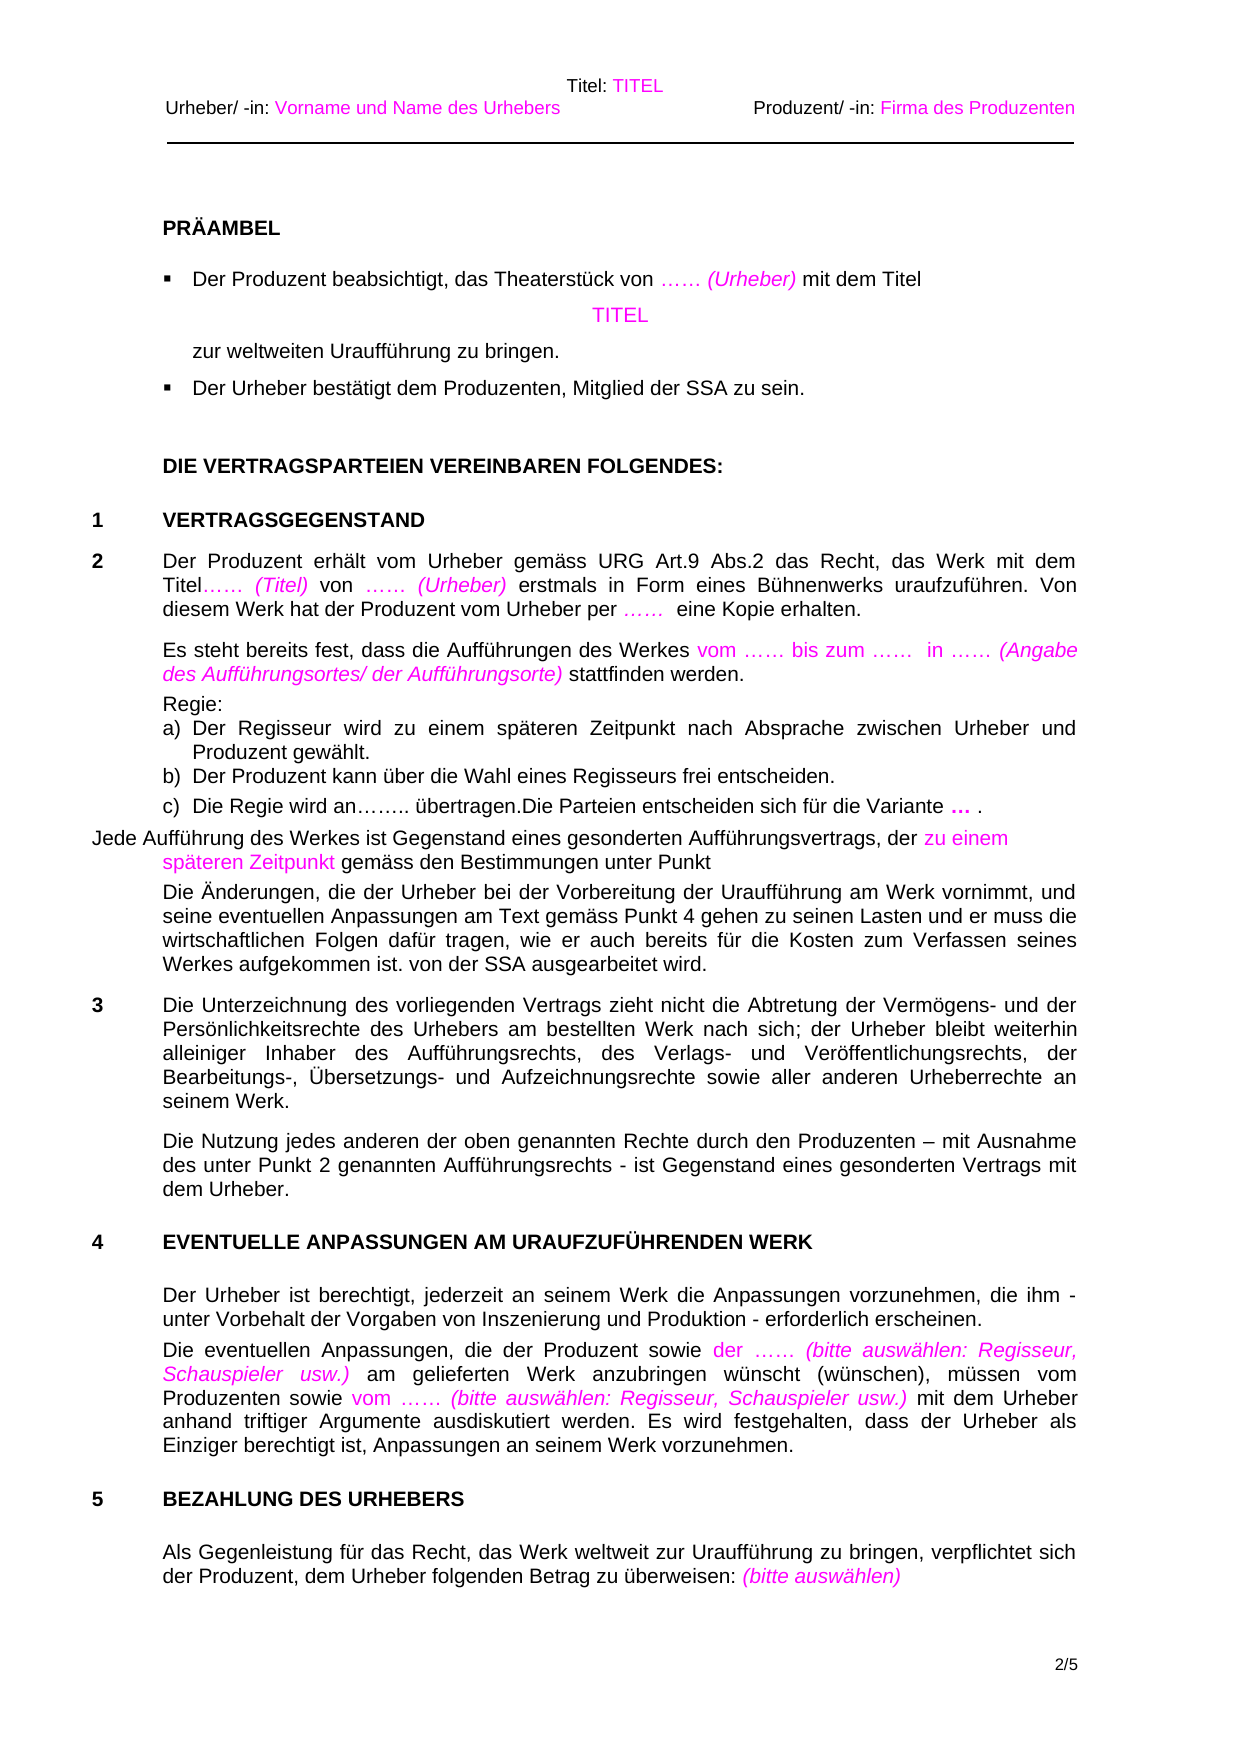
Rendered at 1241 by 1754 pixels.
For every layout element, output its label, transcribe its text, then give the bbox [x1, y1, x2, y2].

text EVENTUELLE ANPASSUNGEN AM URAUFZUFÜHRENDEN WERK [92, 1230, 1078, 1254]
text Es steht bereits fest, dass die Aufführungen des Werkes vom …… bis zum …… in …… (Angabe des Aufführungsortes/ der Aufführungsorte) stattfinden werden. [162, 637, 1078, 685]
text PRÄAMBEL [162, 216, 1078, 240]
text Die Unterzeichnung des vorliegenden Vertrags zieht nicht die Abtretung der Vermögens- und der Persönlichkeitsrechte des Urhebers am bestellten Werk nach sich; der Urheber bleibt weiterhin alleiniger Inhaber des Aufführungsrechts, des Verlags- und Veröffentlichungsrechts, der Bearbeitungs-, Übersetzungs- und Aufzeichnungsrechte sowie aller anderen Urheberrechte an seinem Werk. [92, 993, 1078, 1112]
text VERTRAGSGEGENSTAND [92, 508, 1078, 532]
text Die Nutzung jedes anderen der oben genannten Rechte durch den Produzenten – mit Ausnahme des unter Punkt 1.1. genannten Aufführungsrechts - ist Gegenstand eines gesonderten Vertrags mit dem Urheber. [162, 1129, 1078, 1201]
text Jede Aufführung des Werkes ist Gegenstand eines gesonderten Aufführungsvertrags, der zu einem späteren Zeitpunkt gemäss den Bestimmungen unter Punkt Die Änderungen, die der Urheber bei der Vorbereitung der Uraufführung am Werk vornimmt, und seine eventuellen Anpassungen am Text gemäss Punkt 2. gehen zu seinen Lasten und er muss die wirtschaftlichen Folgen dafür tragen, wie er auch bereits für die Kosten zum Verfassen seines Werkes aufgekommen ist. [92, 826, 1078, 874]
text TITEL [162, 303, 1078, 327]
text Regie: [162, 692, 1078, 716]
text Als Gegenleistung für das Recht, das Werk weltweit zur Uraufführung zu bringen, verpflichtet sich der Produzent, dem Urheber folgenden Betrag zu überweisen: (bitte auswählen) [92, 1539, 1078, 1587]
text Die eventuellen Anpassungen, die der Produzent sowie der …… (bitte auswählen: Regisseur, Schauspieler usw.) am gelieferten Werk anzubringen wünscht (wünschen), müssen vom Produzenten sowie vom …… (bitte auswählen: Regisseur, Schauspieler usw.) mit dem Urheber anhand triftiger Argumente ausdiskutiert werden. Es wird festgehalten, dass der Urheber als Einziger berechtigt ist, Anpassungen an seinem Werk vorzunehmen. [162, 1337, 1078, 1457]
text von der SSA ausgearbeitet wird. [162, 880, 1078, 976]
text DIE VERTRAGSPARTEIEN VEREINBAREN FOLGENDES: [162, 454, 1078, 478]
list Der Produzent kann über die Wahl eines Regisseurs frei entscheiden. [162, 763, 1078, 787]
list Die Regie wird an…….. übertragen.Die Parteien entscheiden sich für die Variante … . [162, 794, 1078, 818]
text BEZAHLUNG DES URHEBERS [92, 1486, 1078, 1510]
list Der Produzent beabsichtigt, das Theaterstück von …… (Urheber) mit dem Titel [162, 266, 1078, 290]
list Der Regisseur wird zu einem späteren Zeitpunkt nach Absprache zwischen Urheber und Produzent gewählt. [162, 716, 1078, 763]
text zur weltweiten Uraufführung zu bringen. [162, 339, 1078, 363]
text Der Produzent erhält vom Urheber gemäss URG Art.9 Abs.2 das Recht, das Werk mit dem Titel…… (Titel) von …… (Urheber) erstmals in Form eines Bühnenwerks uraufzuführen. Von diesem Werk hat der Produzent vom Urheber per …… eine Kopie erhalten. [92, 549, 1078, 621]
text Der Urheber ist berechtigt, jederzeit an seinem Werk die Anpassungen vorzunehmen, die ihm - unter Vorbehalt der Vorgaben von Inszenierung und Produktion - erforderlich erscheinen. [92, 1283, 1078, 1331]
list Der Urheber bestätigt dem Produzenten, Mitglied der SSA zu sein. [162, 376, 1078, 400]
